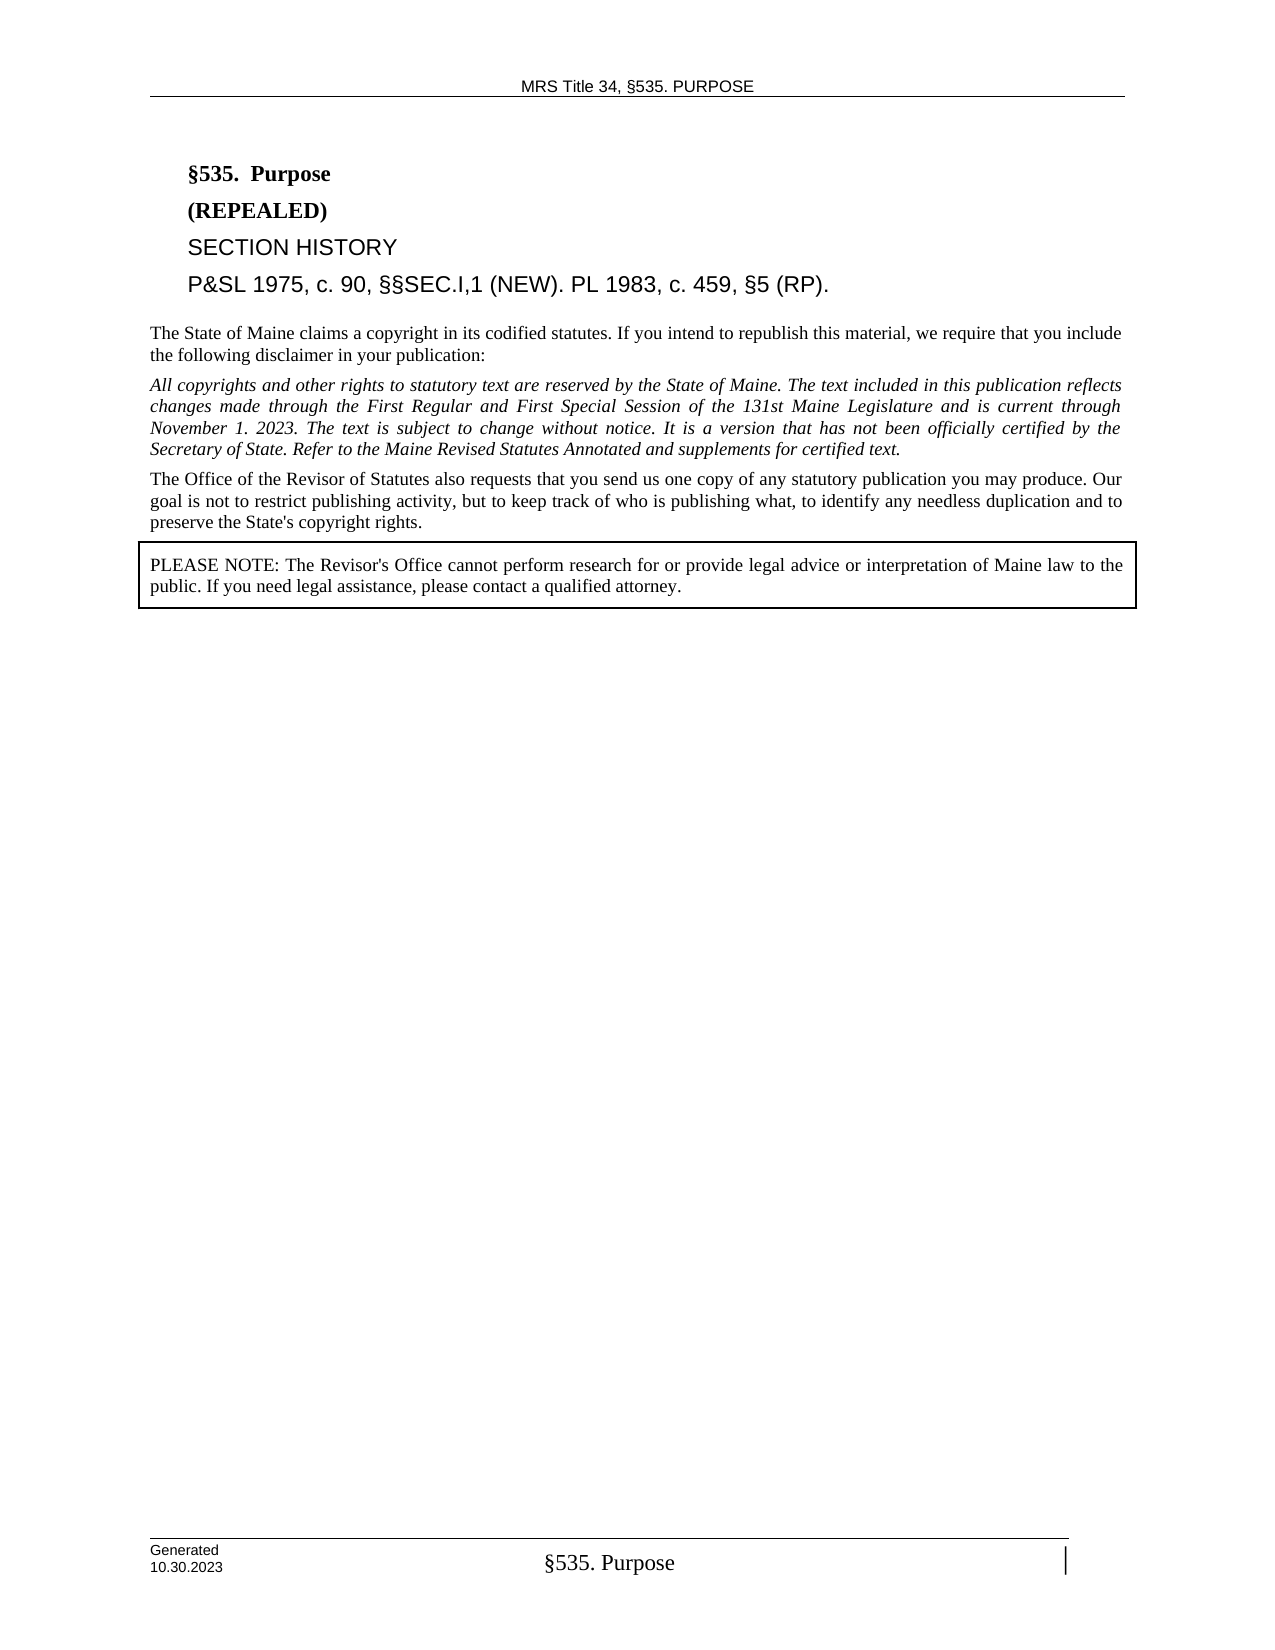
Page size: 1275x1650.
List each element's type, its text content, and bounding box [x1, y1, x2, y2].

text SECTION HISTORY [187, 234, 1125, 260]
text PLEASE NOTE: The Revisor's Office cannot perform research for or provide legal advice or interpretation of Maine law to the public. If you need legal assistance, please contact a qualified attorney. [140, 543, 1135, 607]
text (REPEALED) [187, 197, 1125, 223]
text §535. Purpose [187, 160, 1125, 187]
text The State of Maine claims a copyright in its codified statutes. If you intend to republish this material, we require that you include the following disclaimer in your publication: [150, 322, 1125, 365]
text P&SL 1975, c. 90, §§SEC.I,1 (NEW). PL 1983, c. 459, §5 (RP). [187, 271, 1125, 297]
text The Office of the Revisor of Statutes also requests that you send us one copy of any statutory publication you may produce. Our goal is not to restrict publishing activity, but to keep track of who is publishing what, to identify any needless duplication and to preserve the State's copyright rights. [150, 468, 1125, 533]
text All copyrights and other rights to statutory text are reserved by the State of Maine. The text included in this publication reflects changes made through the First Regular and First Special Session of the 131st Maine Legislature and is current through November 1. 2023 . The text is subject to change without notice. It is a version that has not been officially certified by the Secretary of State. Refer to the Maine Revised Statutes Annotated and supplements for certified text. [150, 373, 1125, 460]
